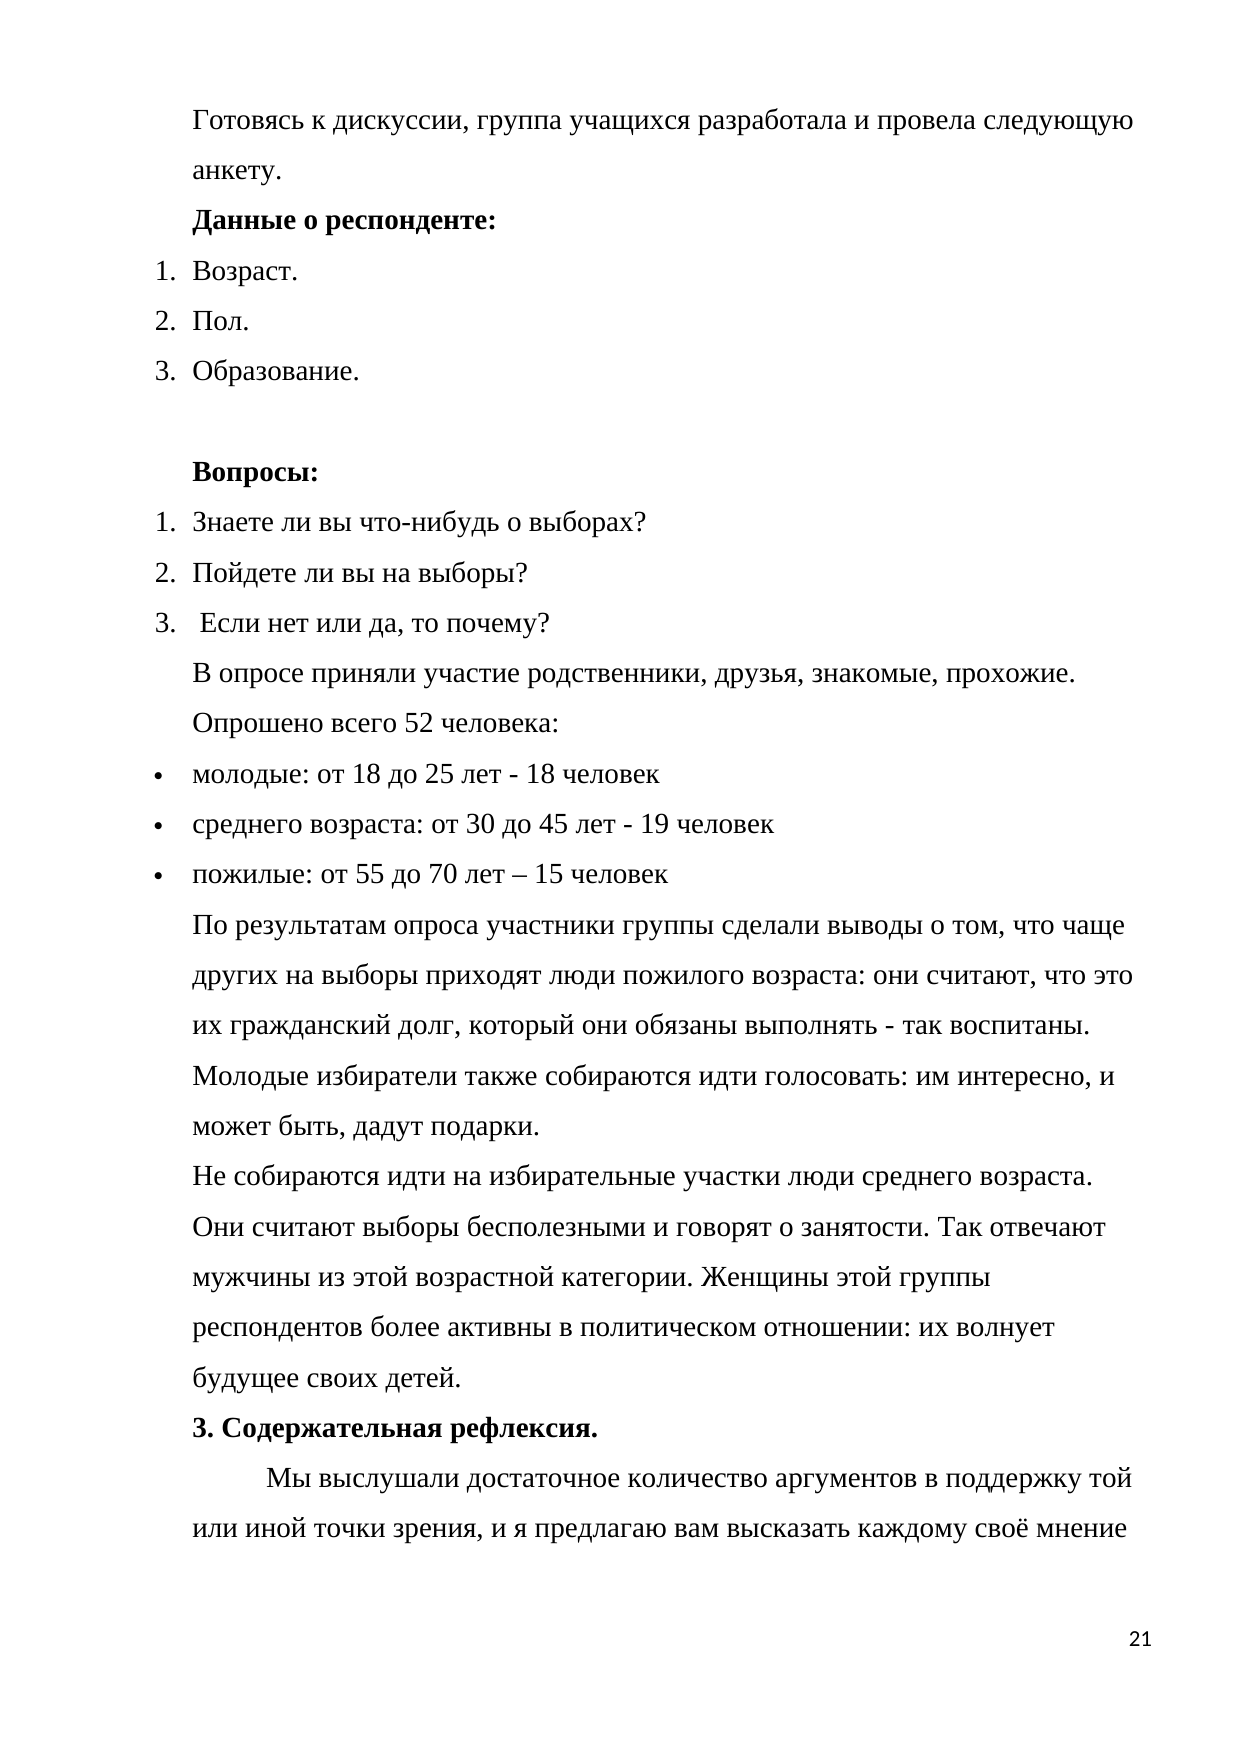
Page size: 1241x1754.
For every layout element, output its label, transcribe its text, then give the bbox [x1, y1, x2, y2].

list молодые: от 18 до 25 лет - 18 человек [154, 756, 1152, 789]
list Знаете ли вы что-нибудь о выборах? [154, 504, 1152, 538]
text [192, 1460, 1152, 1544]
text Молодые избиратели также собираются идти голосовать: им интересно, и может быть, дадут подарки. [192, 1058, 1152, 1142]
text Готовясь к дискуссии, группа учащихся разработала и провела следующую анкету. [192, 102, 1152, 186]
list пожилые: от 55 до 70 лет – 15 человек [154, 857, 1152, 890]
list Пойдете ли вы на выборы? [154, 555, 1152, 588]
list Возраст. [154, 253, 1152, 286]
text Не собираются идти на избирательные участки люди среднего возраста. Они считают выборы бесполезными и говорят о занятости. Так отвечают мужчины из этой возрастной категории. Женщины этой группы респондентов более активны в политическом отношении: их волнует будущее своих детей. [192, 1158, 1152, 1393]
text 3. Содержательная рефлексия. [192, 1410, 1152, 1443]
list Образование. [154, 353, 1152, 387]
text В опросе приняли участие родственники, друзья, знакомые, прохожие. Опрошено всего 52 человека: [192, 655, 1152, 739]
text Данные о респонденте: [192, 202, 1152, 236]
text По результатам опроса участники группы сделали выводы о том, что чаще других на выборы приходят люди пожилого возраста: они считают, что это их гражданский долг, который они обязаны выполнять - так воспитаны. [192, 907, 1152, 1041]
list Если нет или да, то почему? [154, 605, 1152, 638]
text Вопросы: [192, 454, 1152, 488]
list Пол. [154, 303, 1152, 337]
list среднего возраста: от 30 до 45 лет - 19 человек [154, 806, 1152, 840]
